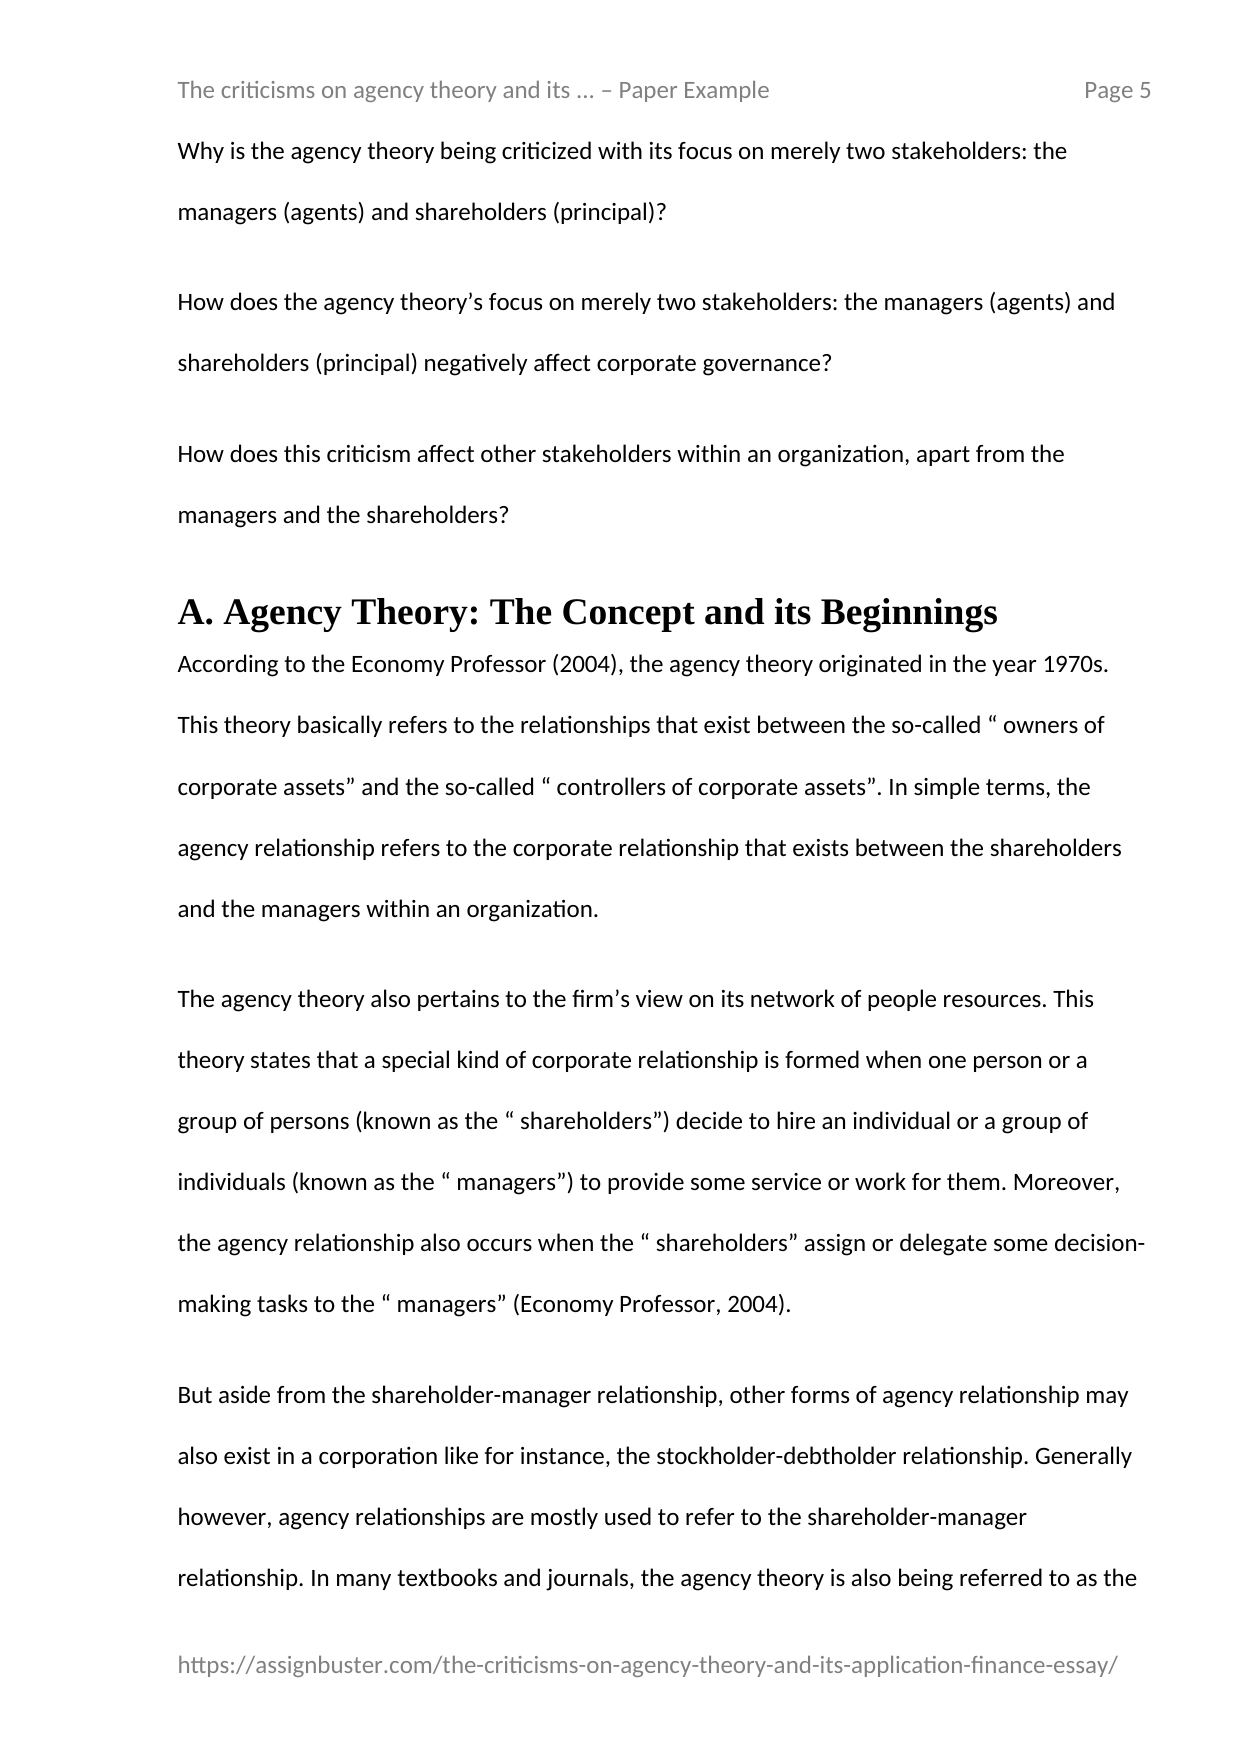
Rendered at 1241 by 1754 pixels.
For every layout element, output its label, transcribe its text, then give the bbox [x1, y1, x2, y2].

text How does the agency theory’s focus on merely two stakeholders: the managers (agents) and shareholders (principal) negatively affect corporate governance? [177, 286, 1152, 378]
text The agency theory also pertains to the firm’s view on its network of people resources. This theory states that a special kind of corporate relationship is formed when one person or a group of persons (known as the “ shareholders”) decide to hire an individual or a group of individuals (known as the “ managers”) to provide some service or work for them. Moreover, the agency relationship also occurs when the “ shareholders” assign or delegate some decision-making tasks to the “ managers” (Economy Professor, 2004). [177, 983, 1152, 1319]
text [177, 1379, 1152, 1593]
text How does this criticism affect other stakeholders within an organization, apart from the managers and the shareholders? [177, 438, 1152, 529]
subtitle A. Agency Theory: The Concept and its Beginnings [177, 589, 1152, 633]
text According to the Economy Professor (2004), the agency theory originated in the year 1970s. This theory basically refers to the relationships that exist between the so-called “ owners of corporate assets” and the so-called “ controllers of corporate assets”. In simple terms, the agency relationship refers to the corporate relationship that exists between the shareholders and the managers within an organization. [177, 648, 1152, 923]
text Why is the agency theory being criticized with its focus on merely two stakeholders: the managers (agents) and shareholders (principal)? [177, 135, 1152, 226]
